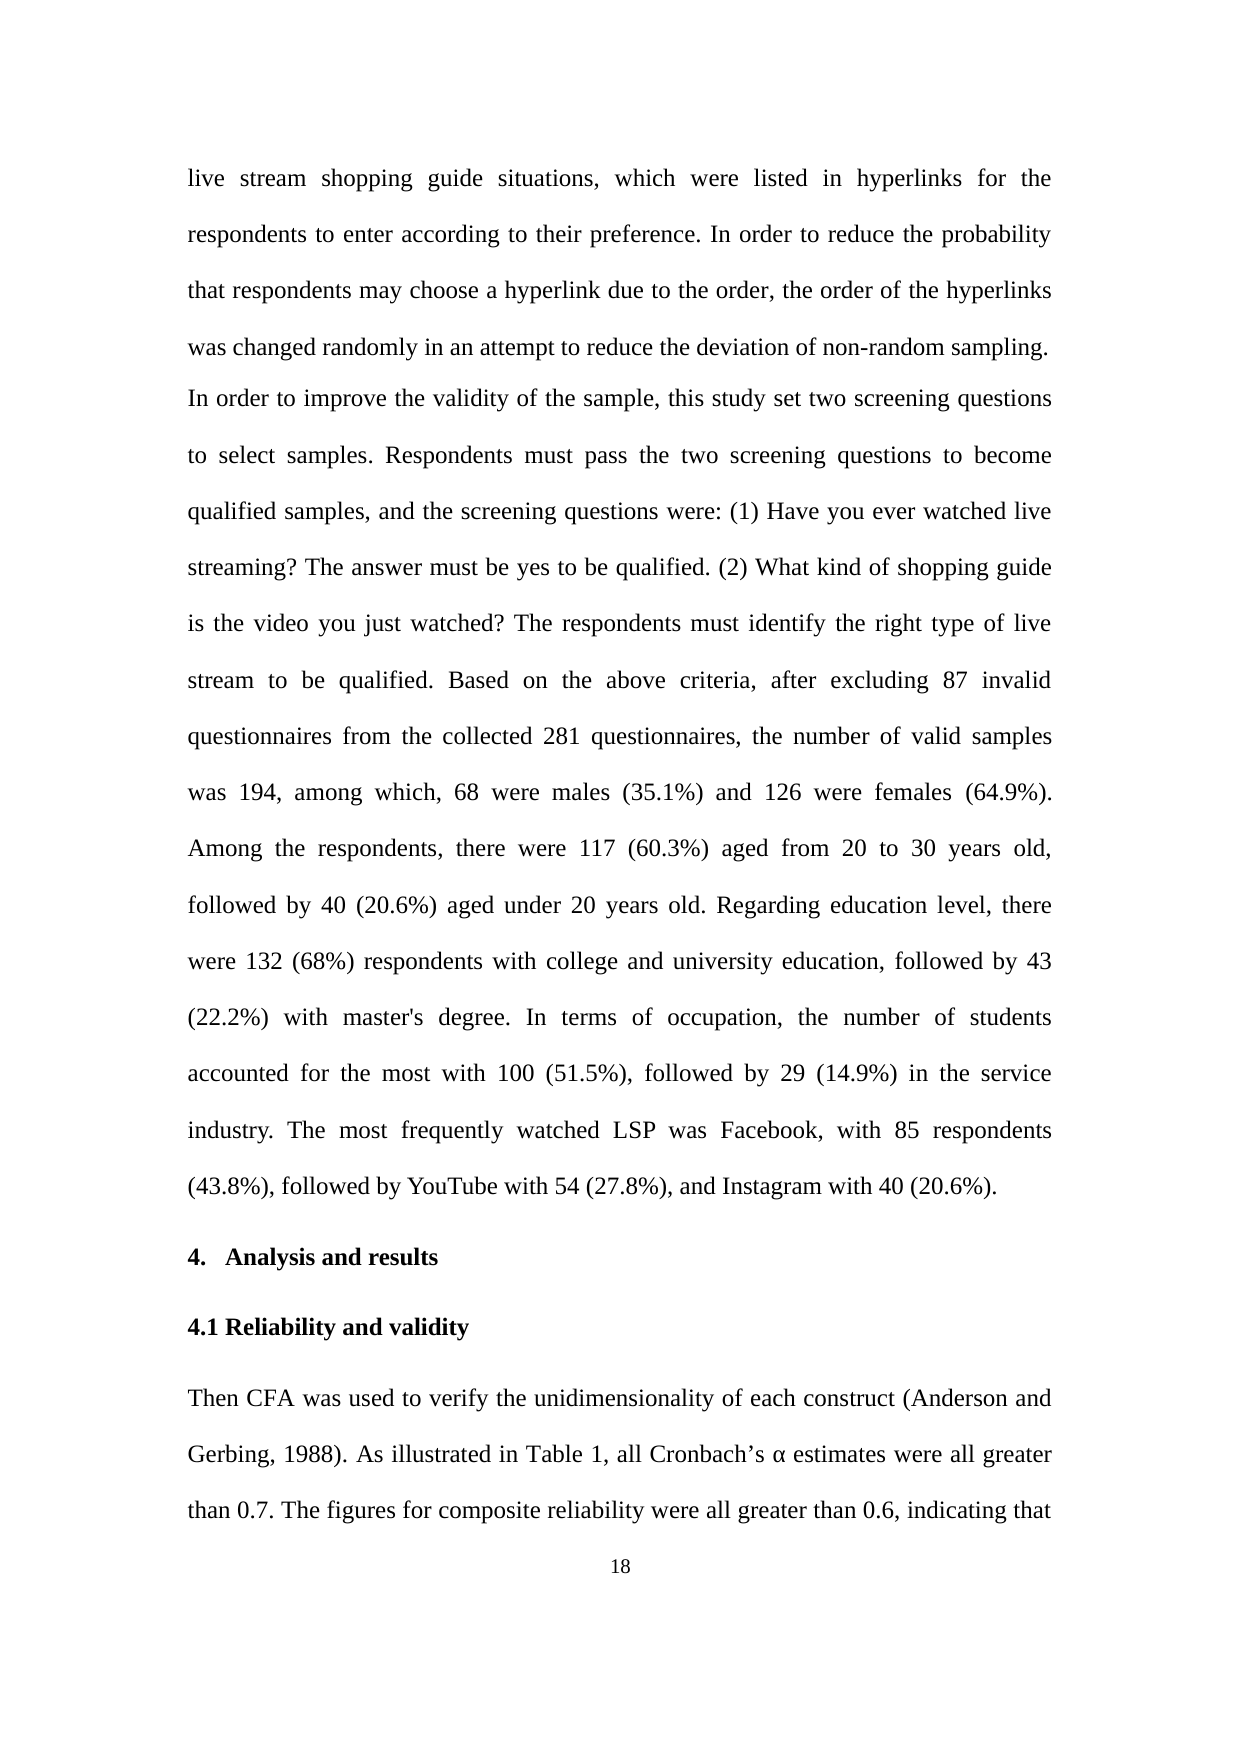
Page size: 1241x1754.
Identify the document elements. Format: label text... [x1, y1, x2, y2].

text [187, 158, 1053, 365]
list Analysis and results [187, 1237, 1053, 1275]
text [187, 1378, 1053, 1528]
text 4.1 Reliability and validity [187, 1308, 1053, 1345]
text In order to improve the validity of the sample, this study set two screening questions to select samples. Respondents must pass the two screening questions to become qualified samples, and the screening questions were: (1) Have you ever watched live streaming? The answer must be yes to be qualified. (2) What kind of shopping guide is the video you just watched? The respondents must identify the right type of live stream to be qualified. Based on the above criteria, after excluding 87 invalid questionnaires from the collected 281 questionnaires, the number of valid samples was 194, among which, 68 were males (35.1%) and 126 were females (64.9%). Among the respondents, there were 117 (60.3%) aged from 20 to 30 years old, followed by 40 (20.6%) aged under 20 years old. Regarding education level, there were 132 (68%) respondents with college and university education, followed by 43 (22.2%) with master's degree. In terms of occupation, the number of students accounted for the most with 100 (51.5%), followed by 29 (14.9%) in the service industry. The most frequently watched LSP was Facebook, with 85 respondents (43.8%), followed by YouTube with 54 (27.8%), and Instagram with 40 (20.6%). [187, 379, 1053, 1204]
